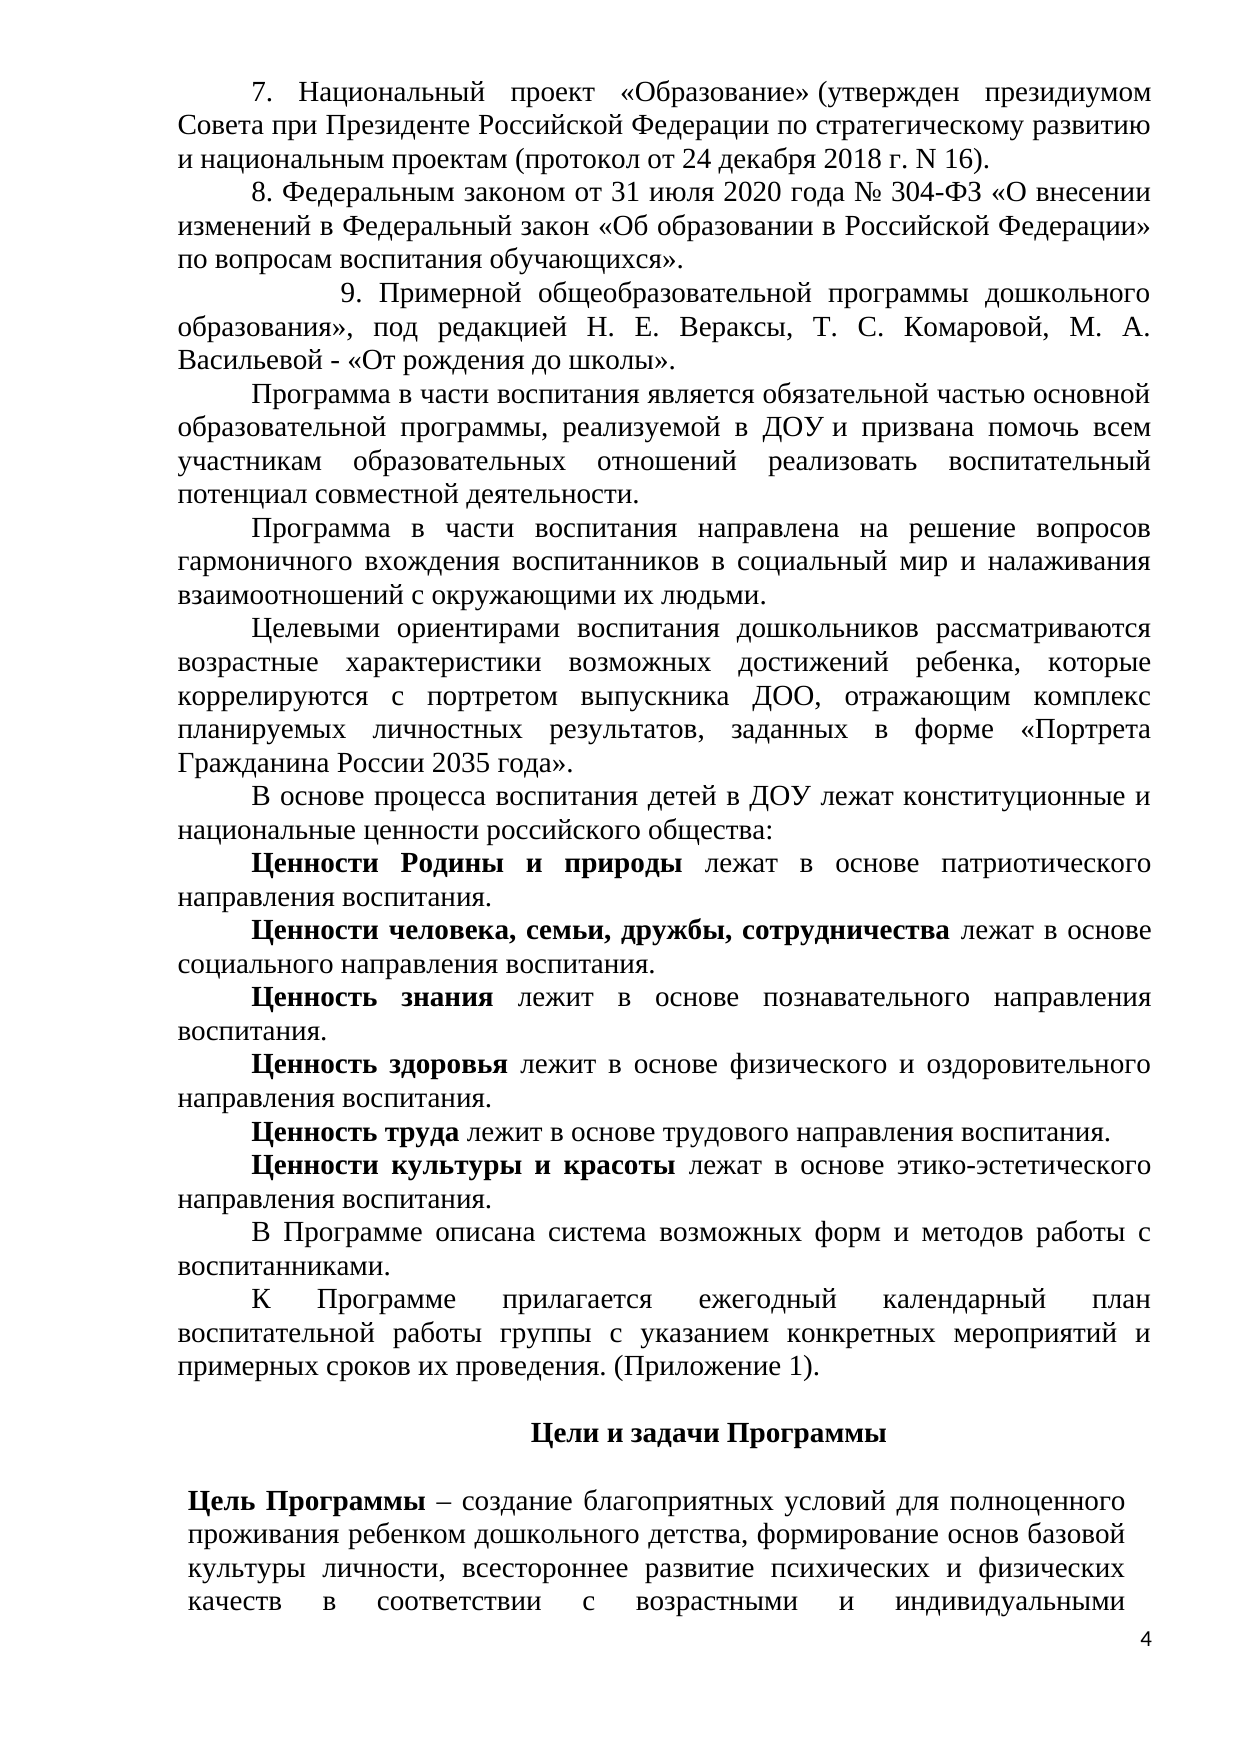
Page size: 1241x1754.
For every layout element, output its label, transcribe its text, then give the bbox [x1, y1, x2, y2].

text К Программе прилагается ежегодный календарный план воспитательной работы группы с указанием конкретных мероприятий и примерных сроков их проведения. (Приложение 1). [177, 1281, 1152, 1382]
text Программа в части воспитания является обязательной частью основной образовательной программы, реализуемой в ДОУ и призвана помочь всем участникам образовательных отношений реализовать воспитательный потенциал совместной деятельности. [177, 376, 1152, 510]
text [188, 1483, 1126, 1617]
text Ценность здоровья лежит в основе физического и оздоровительного направления воспитания. [177, 1047, 1152, 1114]
text Целевыми ориентирами воспитания дошкольников рассматриваются возрастные характеристики возможных достижений ребенка, которые коррелируются с портретом выпускника ДОО, отражающим комплекс планируемых личностных результатов, заданных в форме «Портрета Гражданина России 2035 года». [177, 611, 1152, 778]
text Ценности человека, семьи, дружбы, сотрудничества лежат в основе социального направления воспитания. [177, 912, 1152, 979]
text 8. Федеральным законом от 31 июля 2020 года № 304-ФЗ «О внесении изменений в Федеральный закон «Об образовании в Российской Федерации» по вопросам воспитания обучающихся». [177, 174, 1152, 275]
text В Программе описана система возможных форм и методов работы с воспитанниками. [177, 1214, 1152, 1281]
text Цели и задачи Программы [177, 1416, 1152, 1449]
text Программа в части воспитания направлена на решение вопросов гармоничного вхождения воспитанников в социальный мир и налаживания взаимоотношений с окружающими их людьми. [177, 510, 1152, 611]
text Ценности культуры и красоты лежат в основе этико-эстетического направления воспитания. [177, 1147, 1152, 1214]
text 7. Национальный проект «Образование» (утвержден президиумом Совета при Президенте Российской Федерации по стратегическому развитию и национальным проектам (протокол от 24 декабря 2018 г. N 16). [177, 74, 1152, 174]
text Ценность труда лежит в основе трудового направления воспитания. [177, 1114, 1152, 1147]
text Ценность знания лежит в основе познавательного направления воспитания. [177, 979, 1152, 1047]
text В основе процесса воспитания детей в ДОУ лежат конституционные и национальные ценности российского общества: [177, 778, 1152, 845]
text Ценности Родины и природы лежат в основе патриотического направления воспитания. [177, 845, 1152, 912]
text 9. Примерной общеобразовательной программы дошкольного образования», под редакцией Н. Е. Вераксы, Т. С. Комаровой, М. А. Васильевой - «От рождения до школы». [177, 275, 1152, 376]
